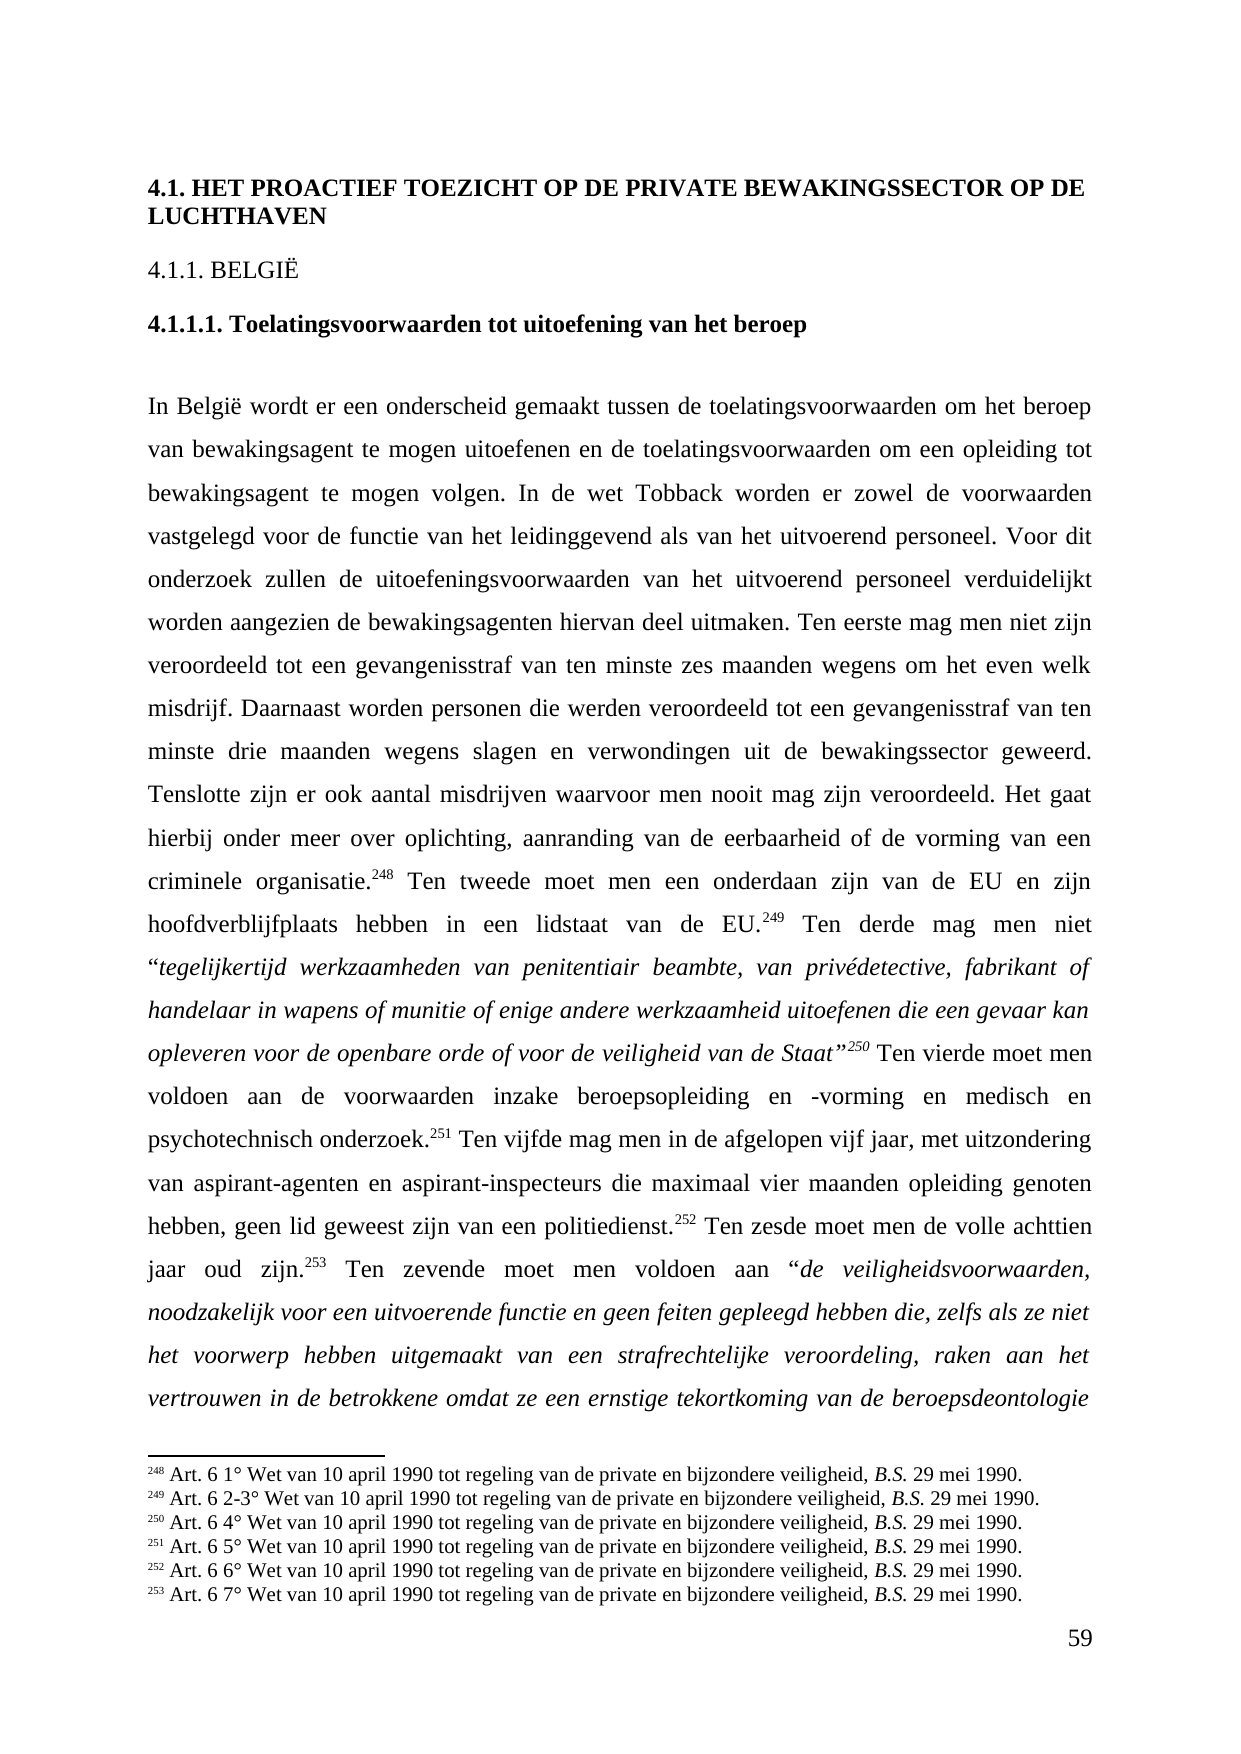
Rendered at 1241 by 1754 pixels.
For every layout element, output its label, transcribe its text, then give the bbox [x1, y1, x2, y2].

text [148, 391, 1093, 1412]
subtitle 4.1.1.1. Toelatingsvoorwaarden tot uitoefening van het beroep [148, 309, 1093, 338]
subtitle 4.1. Het proactief toezicht op de private bewakingssector op de luchthaven [148, 173, 1093, 230]
subtitle 4.1.1. België [148, 255, 1093, 284]
